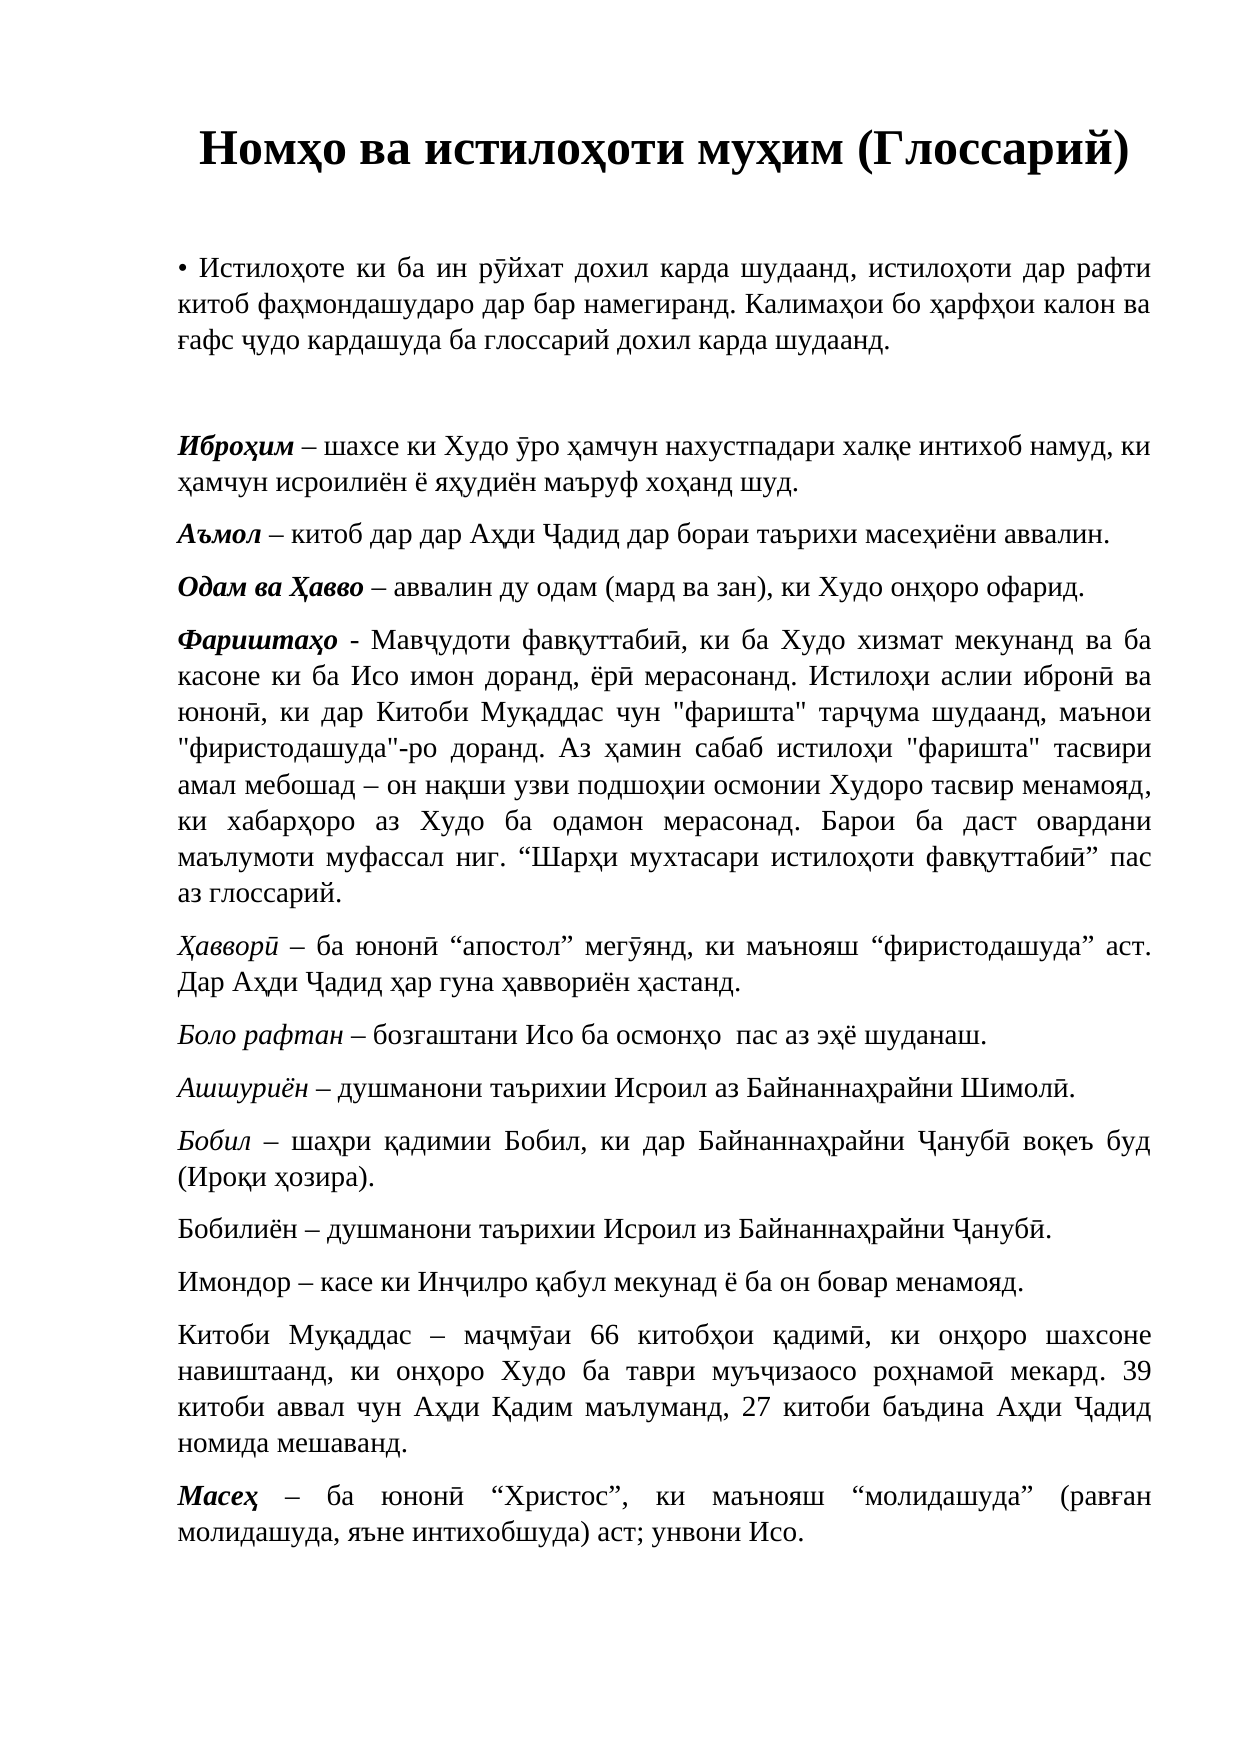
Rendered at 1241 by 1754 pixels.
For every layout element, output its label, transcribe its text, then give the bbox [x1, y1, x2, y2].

text Ҳавворӣ – ба юнонӣ “апостол” мегӯянд, ки маънояш “фиристодашуда” аст. Дар Аҳди Ҷадид ҳар гуна ҳаввориён ҳастанд. [177, 928, 1152, 998]
text Китоби Муқаддас – маҷмӯаи 66 китобҳои қадимӣ, ки онҳоро шахсоне навиштаанд, ки онҳоро Худо ба таври муъҷизаосо роҳнамоӣ мекард. 39 китоби аввал чун Аҳди Қадим маълуманд, 27 китоби баъдина Аҳди Ҷадид номида мешаванд. [177, 1317, 1152, 1459]
text Номҳо ва истилоҳоти муҳим (Глоссарий) [177, 118, 1152, 176]
text Бобилиён – душманони таърихии Исроил из Байнаннаҳрайни Ҷанубӣ. [177, 1212, 1152, 1245]
text Ашшуриён – душманони таърихии Исроил аз Байнаннаҳрайни Шимолӣ. [177, 1070, 1152, 1103]
text Иброҳим – шахсе ки Худо ӯро ҳамчун нахустпадари халқе интихоб намуд, ки ҳамчун исроилиён ё яҳудиён маъруф хоҳанд шуд. [177, 428, 1152, 497]
text • Истилоҳоте ки ба ин рӯйхат дохил карда шудаанд, истилоҳоти дар рафти китоб фаҳмондашударо дар бар намегиранд. Калимаҳои бо ҳарфҳои калон ва ғафс ҷудо кардашуда ба глоссарий дохил карда шудаанд. [177, 250, 1152, 356]
text Фариштаҳо - Мавҷудоти фавқуттабиӣ, ки ба Худо хизмат мекунанд ва ба касоне ки ба Исо имон доранд, ёрӣ мерасонанд. Истилоҳи аслии ибронӣ ва юнонӣ, ки дар Китоби Муқаддас чун "фаришта" тарҷума шудаанд, маънои "фиристодашуда"-ро доранд. Аз ҳамин сабаб истилоҳи "фаришта" тасвири амал мебошад – он нақши узви подшоҳии осмонии Худоро тасвир менамояд, ки хабарҳоро аз Худо ба одамон мерасонад. Барои ба даст овардани маълумоти муфассал ниг. “Шарҳи мухтасари истилоҳоти фавқуттабиӣ” пас аз глоссарий. [177, 622, 1152, 909]
text Аъмол – китоб дар дар Аҳди Ҷадид дар бораи таърихи масеҳиёни аввалин. [177, 517, 1152, 550]
text Бобил – шаҳри қадимии Бобил, ки дар Байнаннаҳрайни Ҷанубӣ воқеъ буд (Ироқи ҳозира). [177, 1123, 1152, 1192]
text Масеҳ – ба юнонӣ “Христос”, ки маънояш “молидашуда” (равған молидашуда, яъне интихобшуда) аст; унвони Исо. [177, 1478, 1152, 1548]
text Одам ва Ҳавво – аввалин ду одам (мард ва зан), ки Худо онҳоро офарид. [177, 569, 1152, 603]
text Имондор – касе ки Инҷилро қабул мекунад ё ба он бовар менамояд. [177, 1264, 1152, 1298]
text Боло рафтан – бозгаштани Исо ба осмонҳо пас аз эҳё шуданаш. [177, 1017, 1152, 1051]
